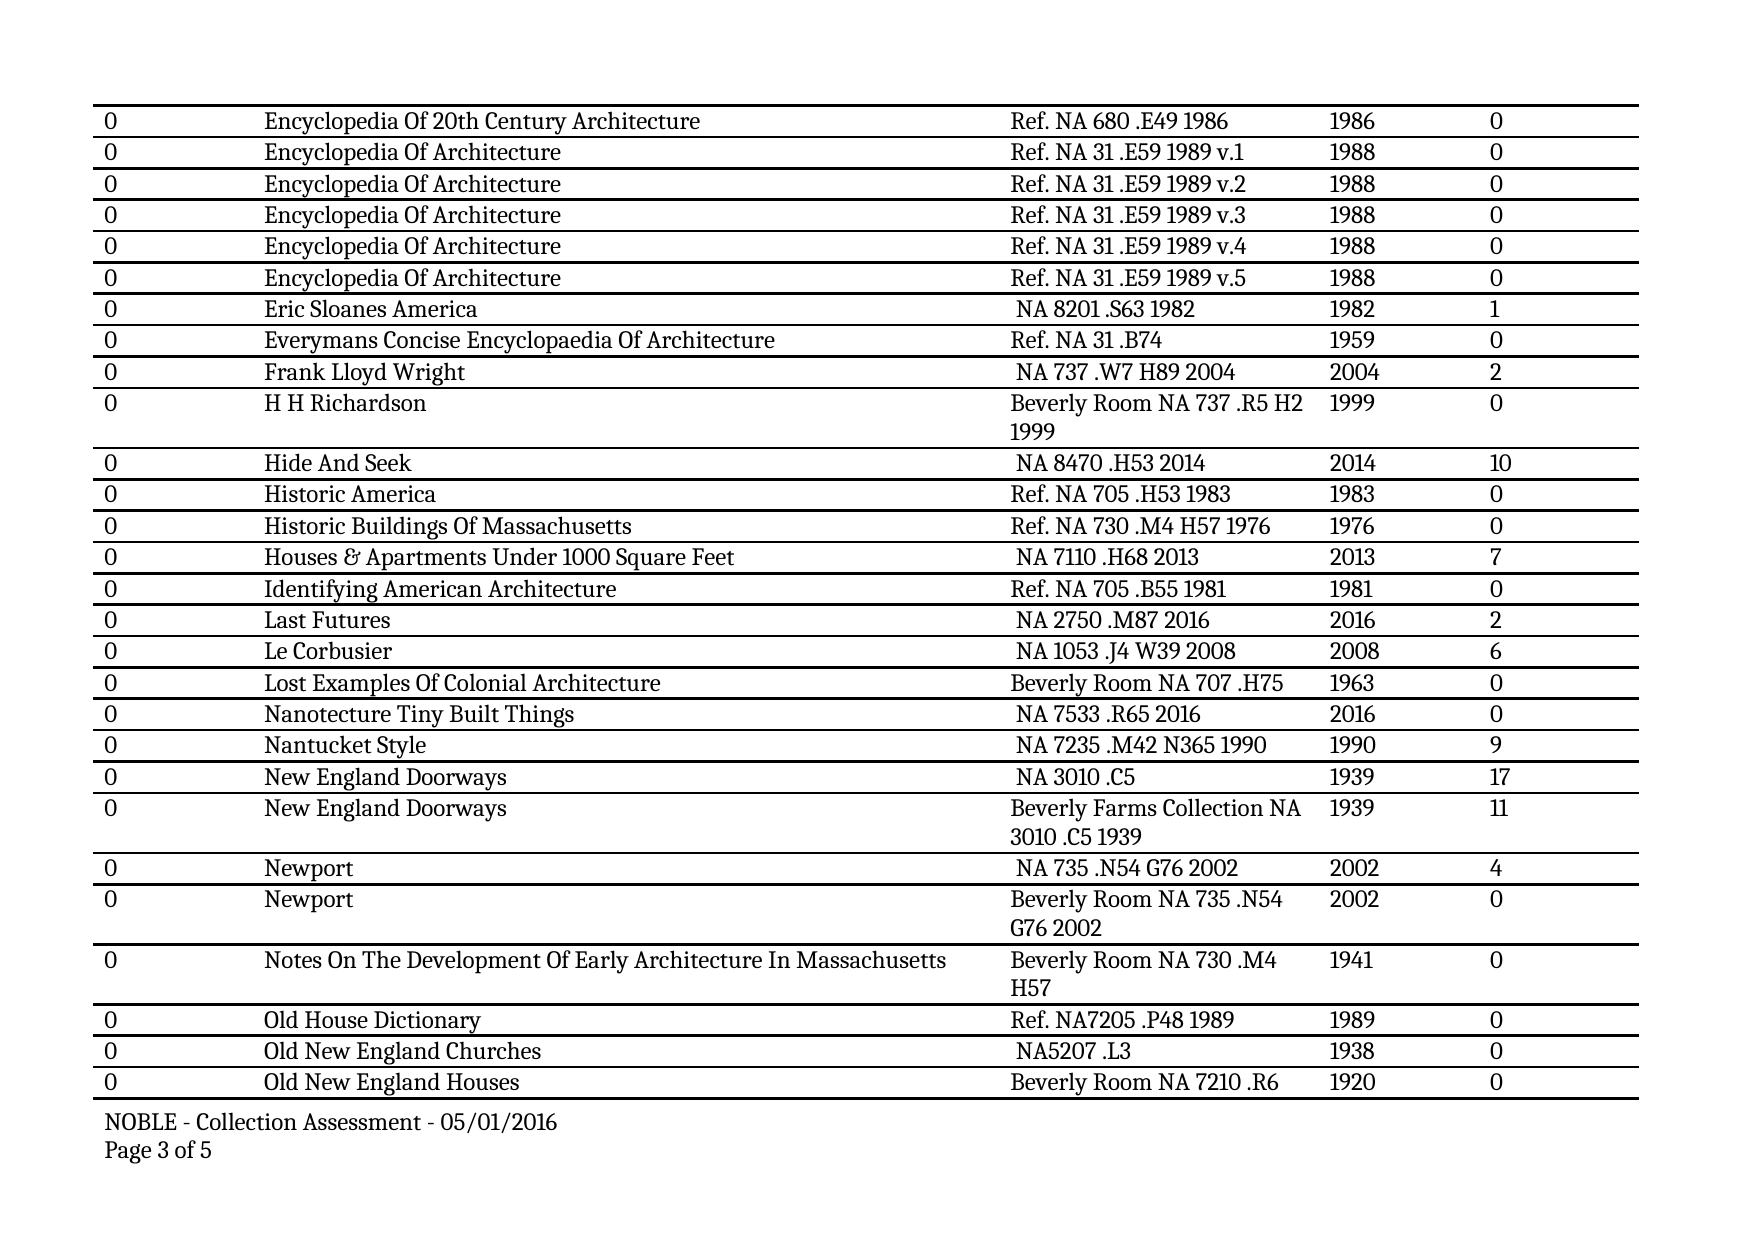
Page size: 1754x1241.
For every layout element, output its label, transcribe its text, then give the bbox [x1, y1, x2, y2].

table_cell 0 [93, 794, 253, 851]
table_cell 0 [93, 700, 253, 729]
table_cell Identifying American Architecture [253, 575, 999, 603]
table_cell 0 [93, 1037, 253, 1066]
table_cell 0 [1479, 138, 1638, 167]
table_cell 0 [93, 886, 253, 943]
table_cell 1939 [1319, 763, 1478, 791]
table_cell 0 [93, 326, 253, 355]
table_cell 0 [93, 107, 253, 136]
table_cell Frank Lloyd Wright [253, 358, 999, 386]
table_cell 0 [93, 264, 253, 292]
table_cell 10 [1479, 449, 1638, 478]
table_cell NA 2750 .M87 2016 [999, 606, 1319, 634]
table_cell Historic Buildings Of Massachusetts [253, 512, 999, 541]
table_cell 0 [93, 763, 253, 791]
table_cell Newport [253, 854, 999, 883]
table_cell Everymans Concise Encyclopaedia Of Architecture [253, 326, 999, 355]
table_cell 2 [1479, 606, 1638, 634]
table_cell 2008 [1319, 637, 1478, 666]
table_cell 0 [93, 201, 253, 229]
table_cell Hide And Seek [253, 449, 999, 478]
table_cell 0 [93, 512, 253, 541]
table_cell Old House Dictionary [253, 1006, 999, 1034]
table_cell Ref. NA 730 .M4 H57 1976 [999, 512, 1319, 541]
table_cell 7 [1479, 543, 1638, 572]
table_cell Last Futures [253, 606, 999, 634]
table_cell 0 [1479, 886, 1638, 943]
table_cell Encyclopedia Of Architecture [253, 264, 999, 292]
table_cell 0 [93, 138, 253, 167]
table_cell 2004 [1319, 358, 1478, 386]
table_cell 1982 [1319, 295, 1478, 324]
table_cell 17 [1479, 763, 1638, 791]
table_cell Encyclopedia Of Architecture [253, 232, 999, 261]
table_cell 0 [93, 170, 253, 198]
table_cell NA 7533 .R65 2016 [999, 700, 1319, 729]
table_cell 1988 [1319, 170, 1478, 198]
table_cell 1988 [1319, 201, 1478, 229]
table_cell 1988 [1319, 138, 1478, 167]
table_cell Ref. NA 680 .E49 1986 [999, 107, 1319, 136]
table_cell Encyclopedia Of Architecture [253, 138, 999, 167]
table_cell Newport [253, 886, 999, 943]
table_cell 0 [93, 946, 253, 1003]
table_cell Notes On The Development Of Early Architecture In Massachusetts [253, 946, 999, 1003]
table_cell 0 [1479, 107, 1638, 136]
table_cell Ref. NA 31 .B74 [999, 326, 1319, 355]
table_cell Lost Examples Of Colonial Architecture [253, 669, 999, 697]
table_cell Nantucket Style [253, 731, 999, 760]
table_cell 0 [93, 606, 253, 634]
table_cell Beverly Room NA 737 .R5 H2 1999 [999, 389, 1319, 446]
table_cell 1989 [1319, 1006, 1478, 1034]
table_cell 1941 [1319, 946, 1478, 1003]
table_cell Beverly Room NA 707 .H75 [999, 669, 1319, 697]
table_cell Ref. NA 705 .B55 1981 [999, 575, 1319, 603]
table_cell 0 [93, 1068, 253, 1097]
table_cell Encyclopedia Of Architecture [253, 201, 999, 229]
table_cell NA 3010 .C5 [999, 763, 1319, 791]
table_cell 0 [1479, 232, 1638, 261]
table_cell NA 735 .N54 G76 2002 [999, 854, 1319, 883]
table_cell 0 [1479, 1037, 1638, 1066]
table_cell Nanotecture Tiny Built Things [253, 700, 999, 729]
table_cell 1 [1479, 295, 1638, 324]
table_cell NA 8470 .H53 2014 [999, 449, 1319, 478]
table_cell 2014 [1319, 449, 1478, 478]
table_cell 0 [1479, 669, 1638, 697]
table_cell 1981 [1319, 575, 1478, 603]
table_cell Encyclopedia Of 20th Century Architecture [253, 107, 999, 136]
table_cell Ref. NA 31 .E59 1989 v.3 [999, 201, 1319, 229]
table_cell 1988 [1319, 232, 1478, 261]
table_cell Ref. NA7205 .P48 1989 [999, 1006, 1319, 1034]
table_cell New England Doorways [253, 763, 999, 791]
table_cell 0 [93, 637, 253, 666]
table_cell 0 [93, 389, 253, 446]
table_cell 1988 [1319, 264, 1478, 292]
table_cell 0 [93, 1006, 253, 1034]
table_cell NA 1053 .J4 W39 2008 [999, 637, 1319, 666]
table_cell 0 [93, 854, 253, 883]
table_cell 6 [1479, 637, 1638, 666]
table_cell Ref. NA 31 .E59 1989 v.2 [999, 170, 1319, 198]
table_cell 0 [1479, 946, 1638, 1003]
table_cell Ref. NA 705 .H53 1983 [999, 481, 1319, 509]
table_cell Le Corbusier [253, 637, 999, 666]
table_cell 0 [1479, 389, 1638, 446]
table_cell 0 [1479, 700, 1638, 729]
table_cell 0 [93, 481, 253, 509]
table_cell 1920 [1319, 1068, 1478, 1097]
table_cell 0 [93, 295, 253, 324]
table_cell 2016 [1319, 700, 1478, 729]
table_cell Beverly Room NA 730 .M4 H57 [999, 946, 1319, 1003]
table_cell 0 [1479, 481, 1638, 509]
table_cell Eric Sloanes America [253, 295, 999, 324]
table_cell NA 8201 .S63 1982 [999, 295, 1319, 324]
table_cell 1986 [1319, 107, 1478, 136]
table_cell Encyclopedia Of Architecture [253, 170, 999, 198]
table_cell 0 [1479, 201, 1638, 229]
table_cell 1959 [1319, 326, 1478, 355]
table_cell 0 [93, 575, 253, 603]
table_cell 1939 [1319, 794, 1478, 851]
table_cell 2013 [1319, 543, 1478, 572]
table_cell 0 [93, 731, 253, 760]
table_cell 2002 [1319, 886, 1478, 943]
table_cell Beverly Farms Collection NA 3010 .C5 1939 [999, 794, 1319, 851]
table_cell 4 [1479, 854, 1638, 883]
table_cell Ref. NA 31 .E59 1989 v.4 [999, 232, 1319, 261]
table_cell 0 [1479, 264, 1638, 292]
table_cell 0 [1479, 512, 1638, 541]
table_cell NA5207 .L3 [999, 1037, 1319, 1066]
table_cell 1963 [1319, 669, 1478, 697]
table_cell 0 [93, 543, 253, 572]
table_cell 0 [93, 358, 253, 386]
table_cell 1976 [1319, 512, 1478, 541]
table_cell 11 [1479, 794, 1638, 851]
table_cell 0 [93, 232, 253, 261]
table_cell Historic America [253, 481, 999, 509]
table_cell Old New England Houses [253, 1068, 999, 1097]
table_cell 0 [93, 449, 253, 478]
table_cell Ref. NA 31 .E59 1989 v.1 [999, 138, 1319, 167]
table_cell 0 [1479, 326, 1638, 355]
table_cell 0 [1479, 1006, 1638, 1034]
table_cell Beverly Room NA 7210 .R6 [999, 1068, 1319, 1097]
table_cell H H Richardson [253, 389, 999, 446]
table_cell 0 [93, 669, 253, 697]
table_cell 1983 [1319, 481, 1478, 509]
table_cell 0 [1479, 575, 1638, 603]
table_cell 1938 [1319, 1037, 1478, 1066]
table_cell 1999 [1319, 389, 1478, 446]
table_cell 2002 [1319, 854, 1478, 883]
table_cell 1990 [1319, 731, 1478, 760]
table_cell Beverly Room NA 735 .N54 G76 2002 [999, 886, 1319, 943]
table_cell 9 [1479, 731, 1638, 760]
table_cell NA 737 .W7 H89 2004 [999, 358, 1319, 386]
table_cell 2 [1479, 358, 1638, 386]
table_cell 2016 [1319, 606, 1478, 634]
table_cell Houses & Apartments Under 1000 Square Feet [253, 543, 999, 572]
table_cell Old New England Churches [253, 1037, 999, 1066]
table_cell NA 7110 .H68 2013 [999, 543, 1319, 572]
table_cell New England Doorways [253, 794, 999, 851]
table_cell Ref. NA 31 .E59 1989 v.5 [999, 264, 1319, 292]
table_cell 0 [1479, 1068, 1638, 1097]
table_cell 0 [1479, 170, 1638, 198]
table_cell NA 7235 .M42 N365 1990 [999, 731, 1319, 760]
